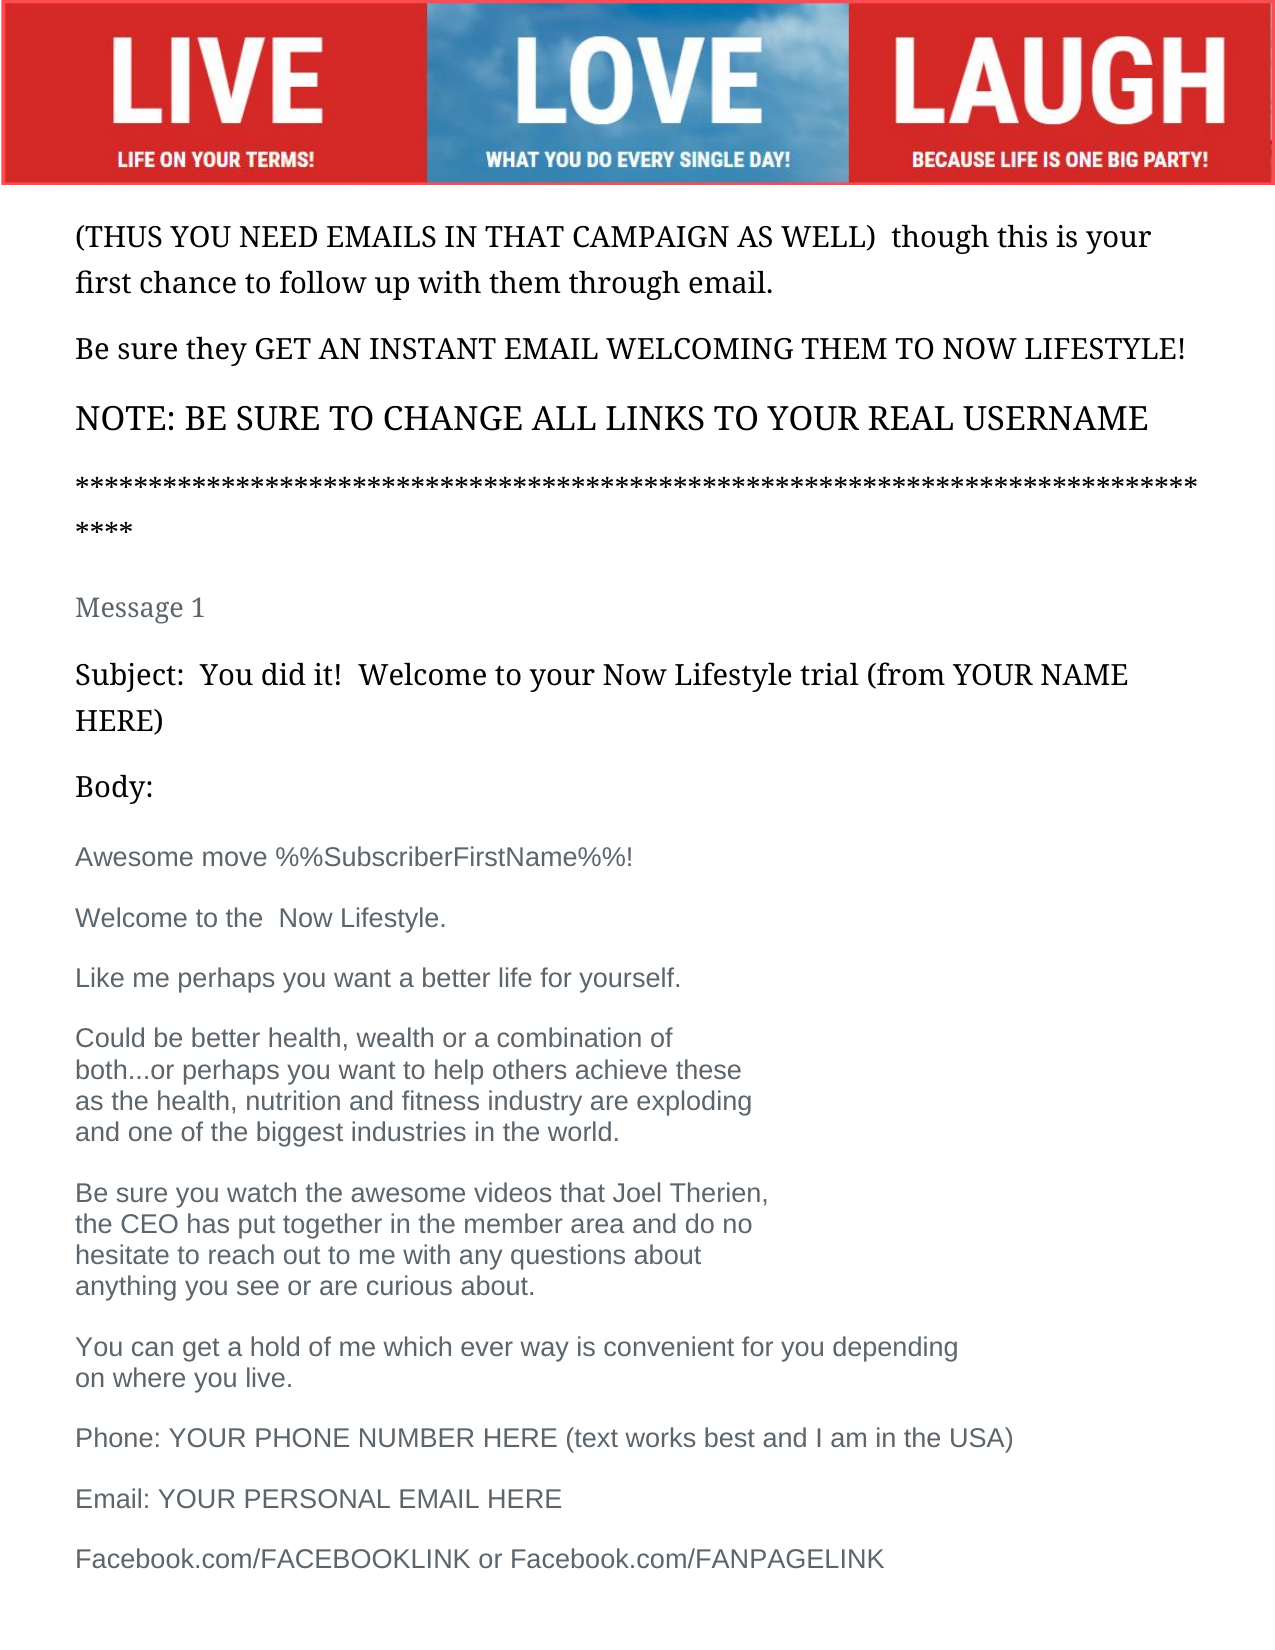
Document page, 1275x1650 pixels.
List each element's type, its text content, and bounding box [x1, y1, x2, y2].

text Be sure you watch the awesome videos that Joel Therien, the CEO has put together in the member area and do no hesitate to reach out to me with any questions about anything you see or are curious about. [75, 1177, 1200, 1302]
text NOTE: BE SURE TO CHANGE ALL LINKS TO YOUR REAL USERNAME [75, 395, 1200, 440]
picture [1, 0, 1275, 185]
text Phone: YOUR PHONE NUMBER HERE (text works best and I am in the USA) [75, 1422, 1200, 1454]
text You can get a hold of me which ever way is convenient for you depending on where you live. [75, 1331, 1200, 1393]
text Subject: You did it! Welcome to your Now Lifestyle trial (from YOUR NAME HERE) [75, 654, 1200, 740]
text Message 1 [75, 588, 1200, 625]
text Body: [75, 766, 1200, 806]
text Like me perhaps you want a better life for yourself. [75, 962, 1200, 993]
text Awesome move %%SubscriberFirstName%%! [75, 841, 1200, 872]
text Could be better health, wealth or a combination of both...or perhaps you want to help others achieve these as the health, nutrition and fitness industry are exploding and one of the biggest industries in the world. [75, 1022, 1200, 1147]
text Email: YOUR PERSONAL EMAIL HERE [75, 1483, 1200, 1514]
text Be sure they GET AN INSTANT EMAIL WELCOMING THEM TO NOW LIFESTYLE! [75, 328, 1200, 368]
text Facebook.com/FACEBOOKLINK or Facebook.com/FANPAGELINK [75, 1543, 1200, 1574]
text Welcome to the Now Lifestyle. [75, 902, 1200, 933]
text ********************************************************************************* [75, 468, 1200, 553]
